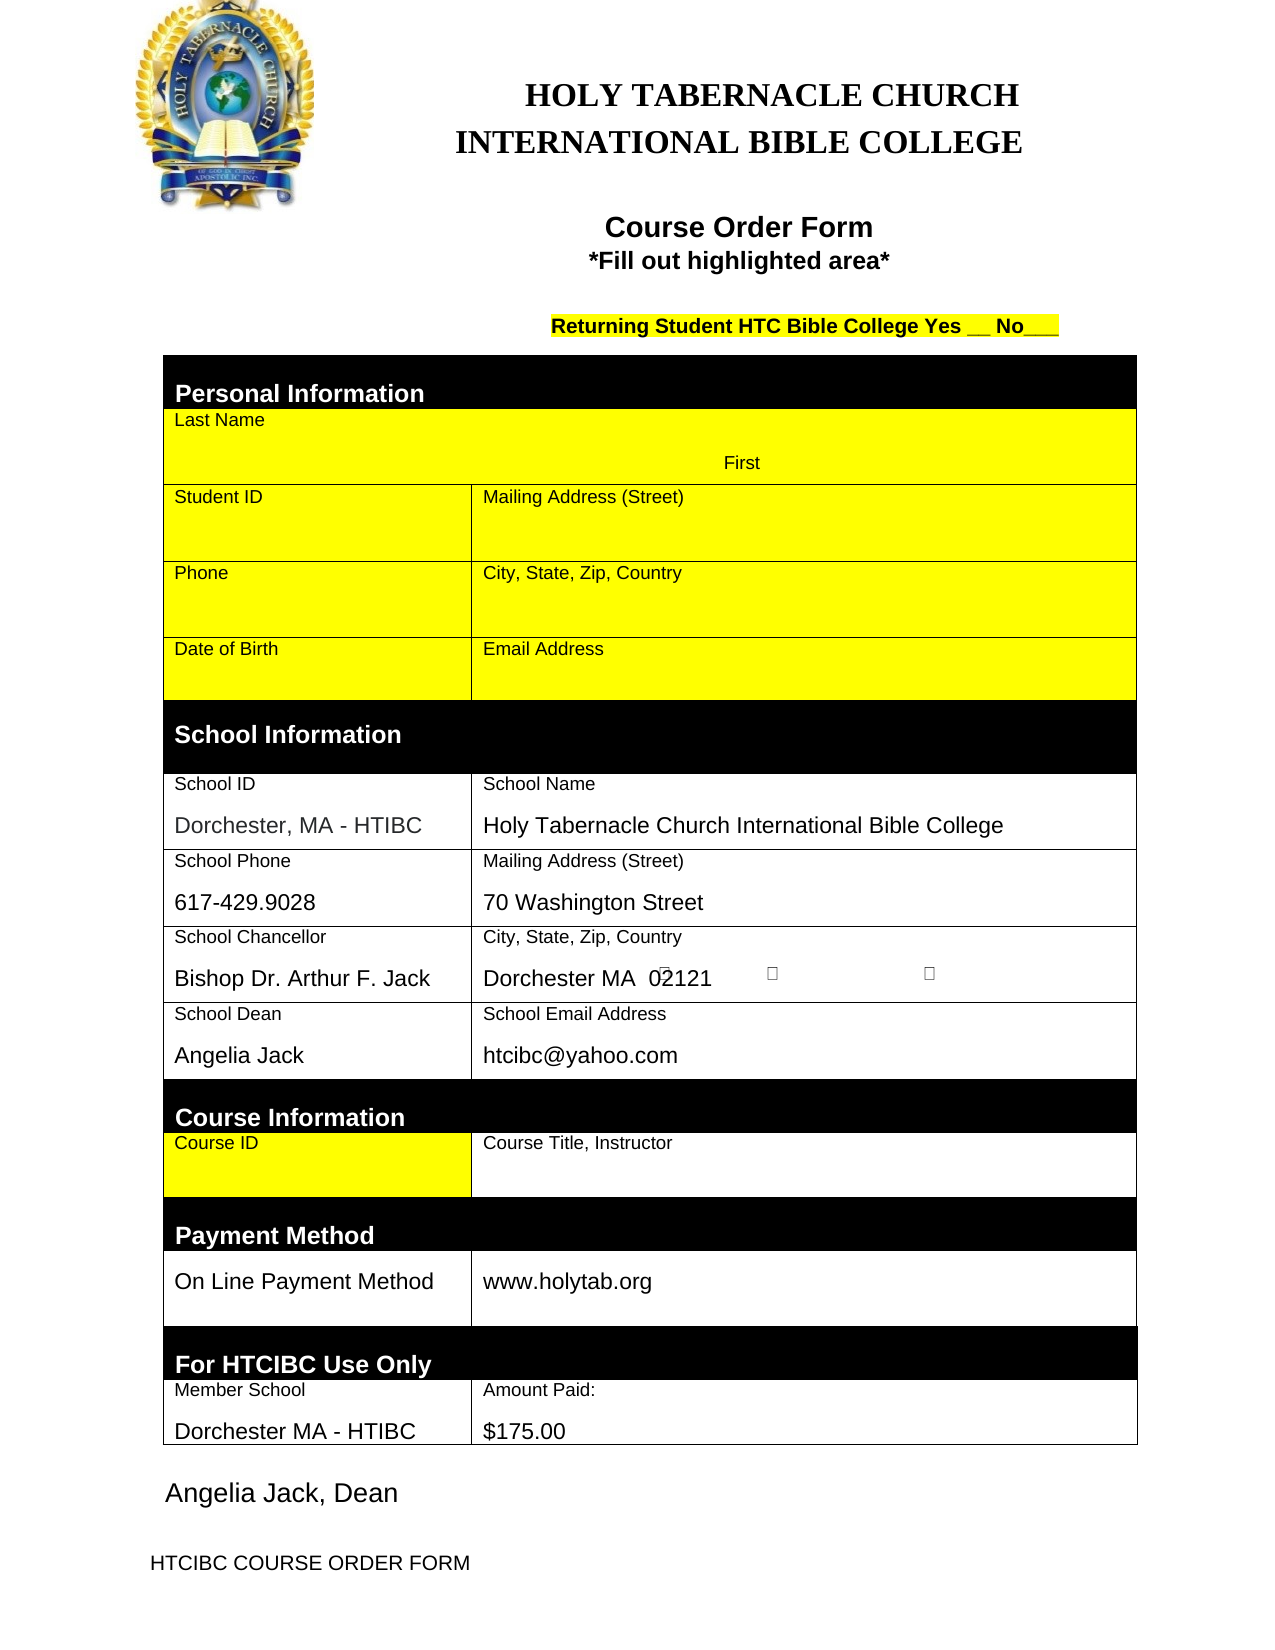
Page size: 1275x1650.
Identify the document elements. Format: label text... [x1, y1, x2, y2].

table_cell School ID Dorchester, MA - HTIBC [164, 774, 471, 849]
table_cell For HTCIBC Use Only [163, 1327, 471, 1379]
subtitle Course Order Form [569, 210, 909, 244]
table_cell Last Name First [164, 409, 1136, 484]
table_cell Phone [164, 562, 471, 637]
table_cell [472, 701, 1136, 773]
table_cell [472, 1327, 1137, 1379]
subtitle *Fill out highlighted area* [569, 246, 909, 275]
table_cell City, State, Zip, Country Dorchester MA 02121 [472, 927, 1136, 1002]
table_cell School Dean Angelia Jack [164, 1003, 471, 1079]
table_cell Member School Dorchester MA - HTIBC [164, 1380, 471, 1444]
table_cell Email Address [472, 638, 1136, 700]
table_cell Mailing Address (Street) [472, 485, 1136, 561]
table_cell On Line Payment Method [164, 1251, 471, 1326]
table_header [472, 356, 1136, 408]
subtitle INTERNATIONAL BIBLE COLLEGE [362, 122, 1116, 161]
table_cell School Information [164, 701, 471, 773]
table_cell Student ID [164, 485, 471, 561]
picture [135, 0, 314, 214]
table_cell School Email Address htcibc@yahoo.com [472, 1003, 1136, 1079]
table_cell Mailing Address (Street) 70 Washington Street [472, 850, 1136, 926]
table_cell School Phone 617-429.9028 [164, 850, 471, 926]
table_cell City, State, Zip, Country [472, 562, 1136, 637]
table_cell Date of Birth [164, 638, 471, 700]
table_cell Course Title, Instructor [472, 1133, 1136, 1197]
table_cell Amount Paid: $175.00 [472, 1380, 1137, 1444]
table_cell Course ID [164, 1133, 471, 1197]
table_cell School Name Holy Tabernacle Church International Bible College [472, 774, 1136, 849]
text HOLY TABERNACLE CHURCH [450, 75, 1200, 113]
table_cell Payment Method [163, 1198, 471, 1250]
table_cell [472, 1198, 1136, 1250]
text Returning Student HTC Bible College Yes __ No___ [75, 313, 1200, 337]
table_cell Course Information [163, 1080, 471, 1132]
table_cell School Chancellor Bishop Dr. Arthur F. Jack [164, 927, 471, 1002]
text Angelia Jack, Dean [75, 1477, 1200, 1508]
table_header Personal Information [163, 355, 471, 408]
table_cell [472, 1080, 1136, 1132]
table_cell www.holytab.org [472, 1251, 1136, 1326]
